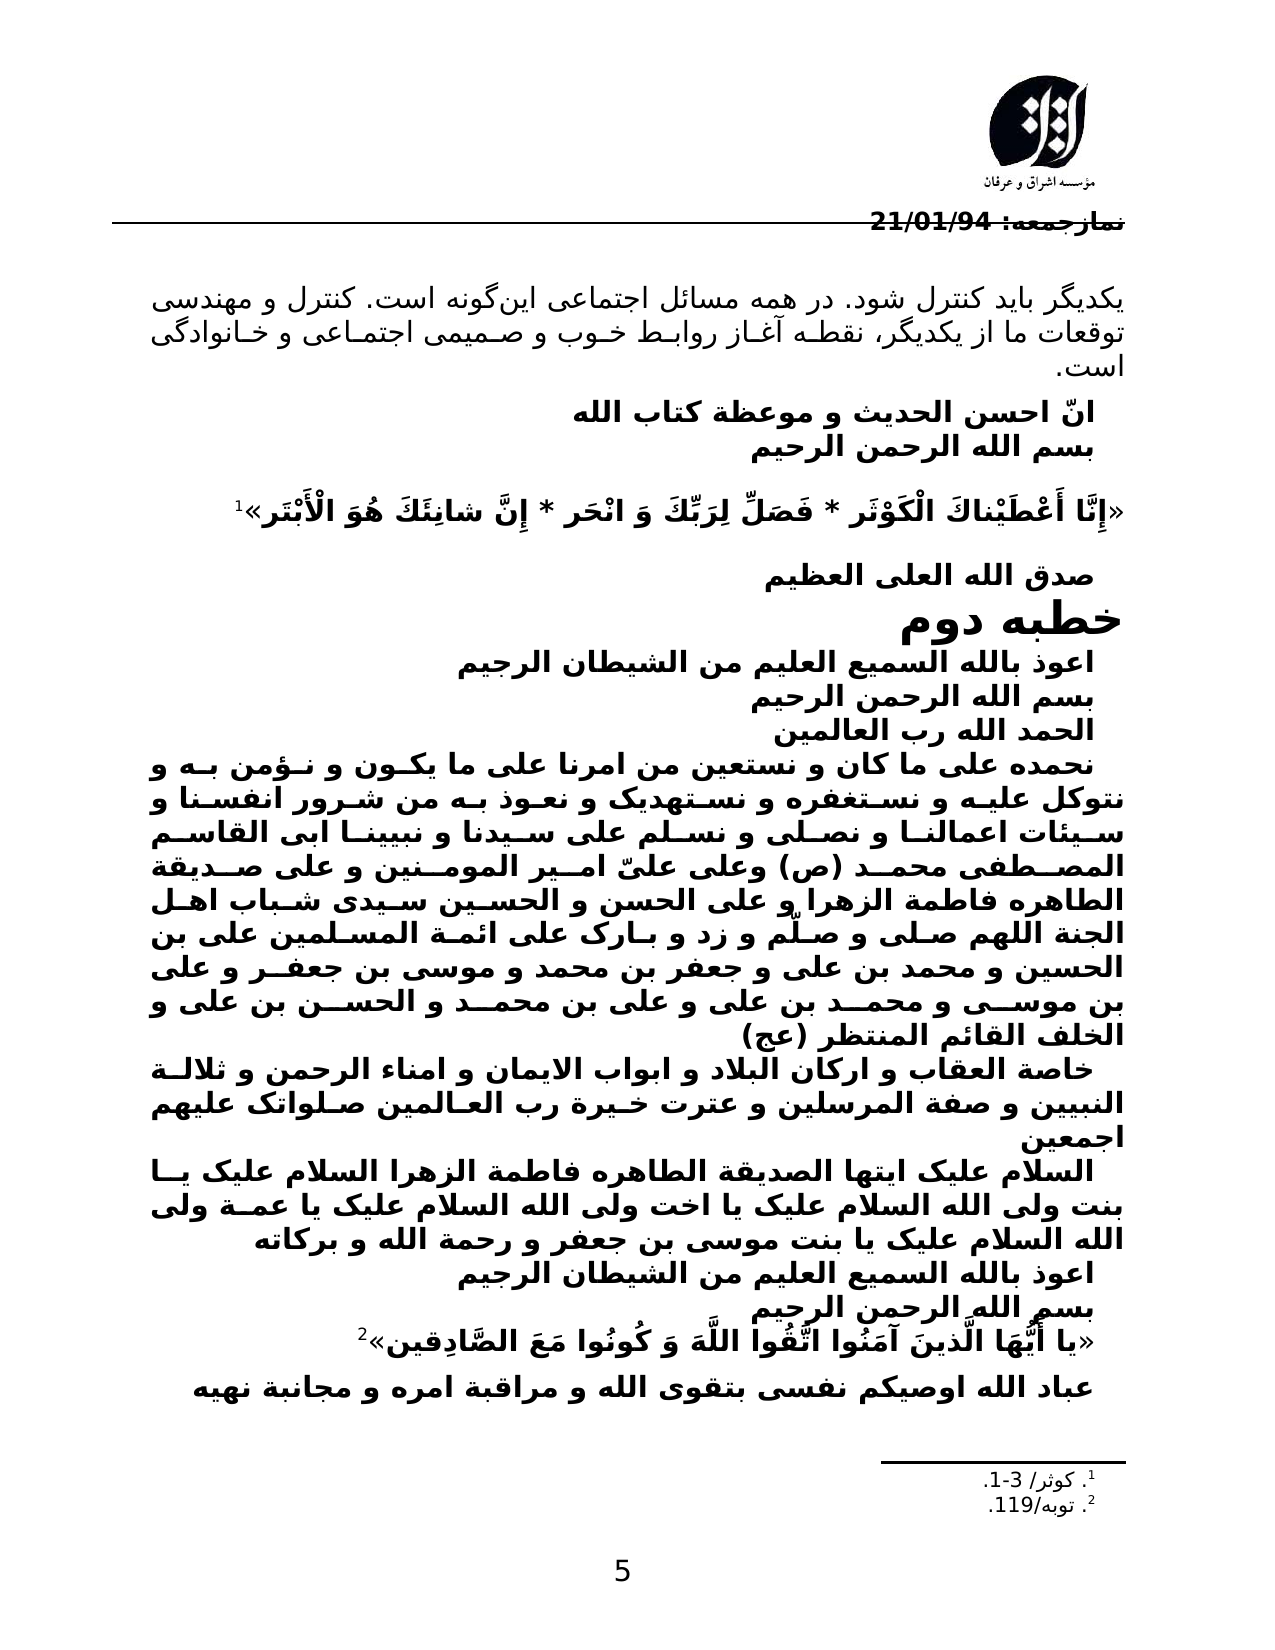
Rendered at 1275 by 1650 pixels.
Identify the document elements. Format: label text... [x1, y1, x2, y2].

text «يا أَيُّهَا الَّذينَ آمَنُوا اتَّقُوا اللَّهَ وَ كُونُوا مَعَ الصَّادِقين‏» [150, 1324, 1125, 1358]
text نحمده علی ما کان و نستعین من امرنا علی ما یکون و نؤمن به و نتوکل علیه و نستغفره و نستهدیک و نعوذ به من شرور انفسنا و سیئات اعمالنا و نصلی و نسلم علی سیدنا و نبیینا ابی القاسم المصطفی محمد (ص) وعلی علیّ امیر المومنین و علی صدیقة الطاهره فاطمة الزهرا و علی الحسن و الحسین سیدی شباب اهل الجنة اللهم صلی و صلّم و زد و بارک علی ائمة المسلمین علی بن الحسین و محمد بن علی و جعفر بن محمد و موسی بن جعفر و علی بن موسی و محمد بن علی و علی بن محمد و الحسن بن علی و الخلف القائم المنتظر (عج) [150, 747, 1125, 1053]
text اعوذ بالله السمیع العلیم من الشیطان الرجیم [150, 645, 1125, 679]
text «إِنَّا أَعْطَيْناكَ الْكَوْثَر * فَصَلِّ لِرَبِّكَ وَ انْحَر * إِنَّ شانِئَكَ هُوَ الْأَبْتَر» [150, 492, 1125, 529]
picture [980, 75, 1096, 192]
text انّ احسن الحدیث و موعظة کتاب الله [150, 395, 1125, 429]
text عباد الله اوصیکم نفسی بتقوی الله و مراقبة امره و مجانبة نهیه [150, 1371, 1125, 1405]
text صدق الله العلی العظیم [150, 558, 1125, 592]
subtitle خطبه دوم [150, 592, 1125, 645]
text بسم الله الرحمن الرحیم [150, 679, 1125, 713]
text خاصة العقاب و ارکان البلاد و ابواب الایمان و امناء الرحمن و ثلالة النبیین و صفة المرسلین و عترت خیرة رب العالمین صلواتک علیهم اجمعین [150, 1053, 1125, 1154]
text بسم الله الرحمن الرحیم [150, 1290, 1125, 1324]
text السلام علیک ایتها الصدیقة الطاهره فاطمة الزهرا السلام علیک یا بنت ولی الله السلام علیک یا اخت ولی الله السلام علیک یا عمة ولی الله السلام علیک یا بنت موسی بن جعفر و رحمة الله و برکاته [150, 1154, 1125, 1256]
text اعوذ بالله السمیع العلیم من الشیطان الرجیم [150, 1256, 1125, 1290]
text بسم الله الرحمن الرحیم [150, 429, 1125, 463]
text الحمد الله رب العالمین [150, 713, 1125, 747]
